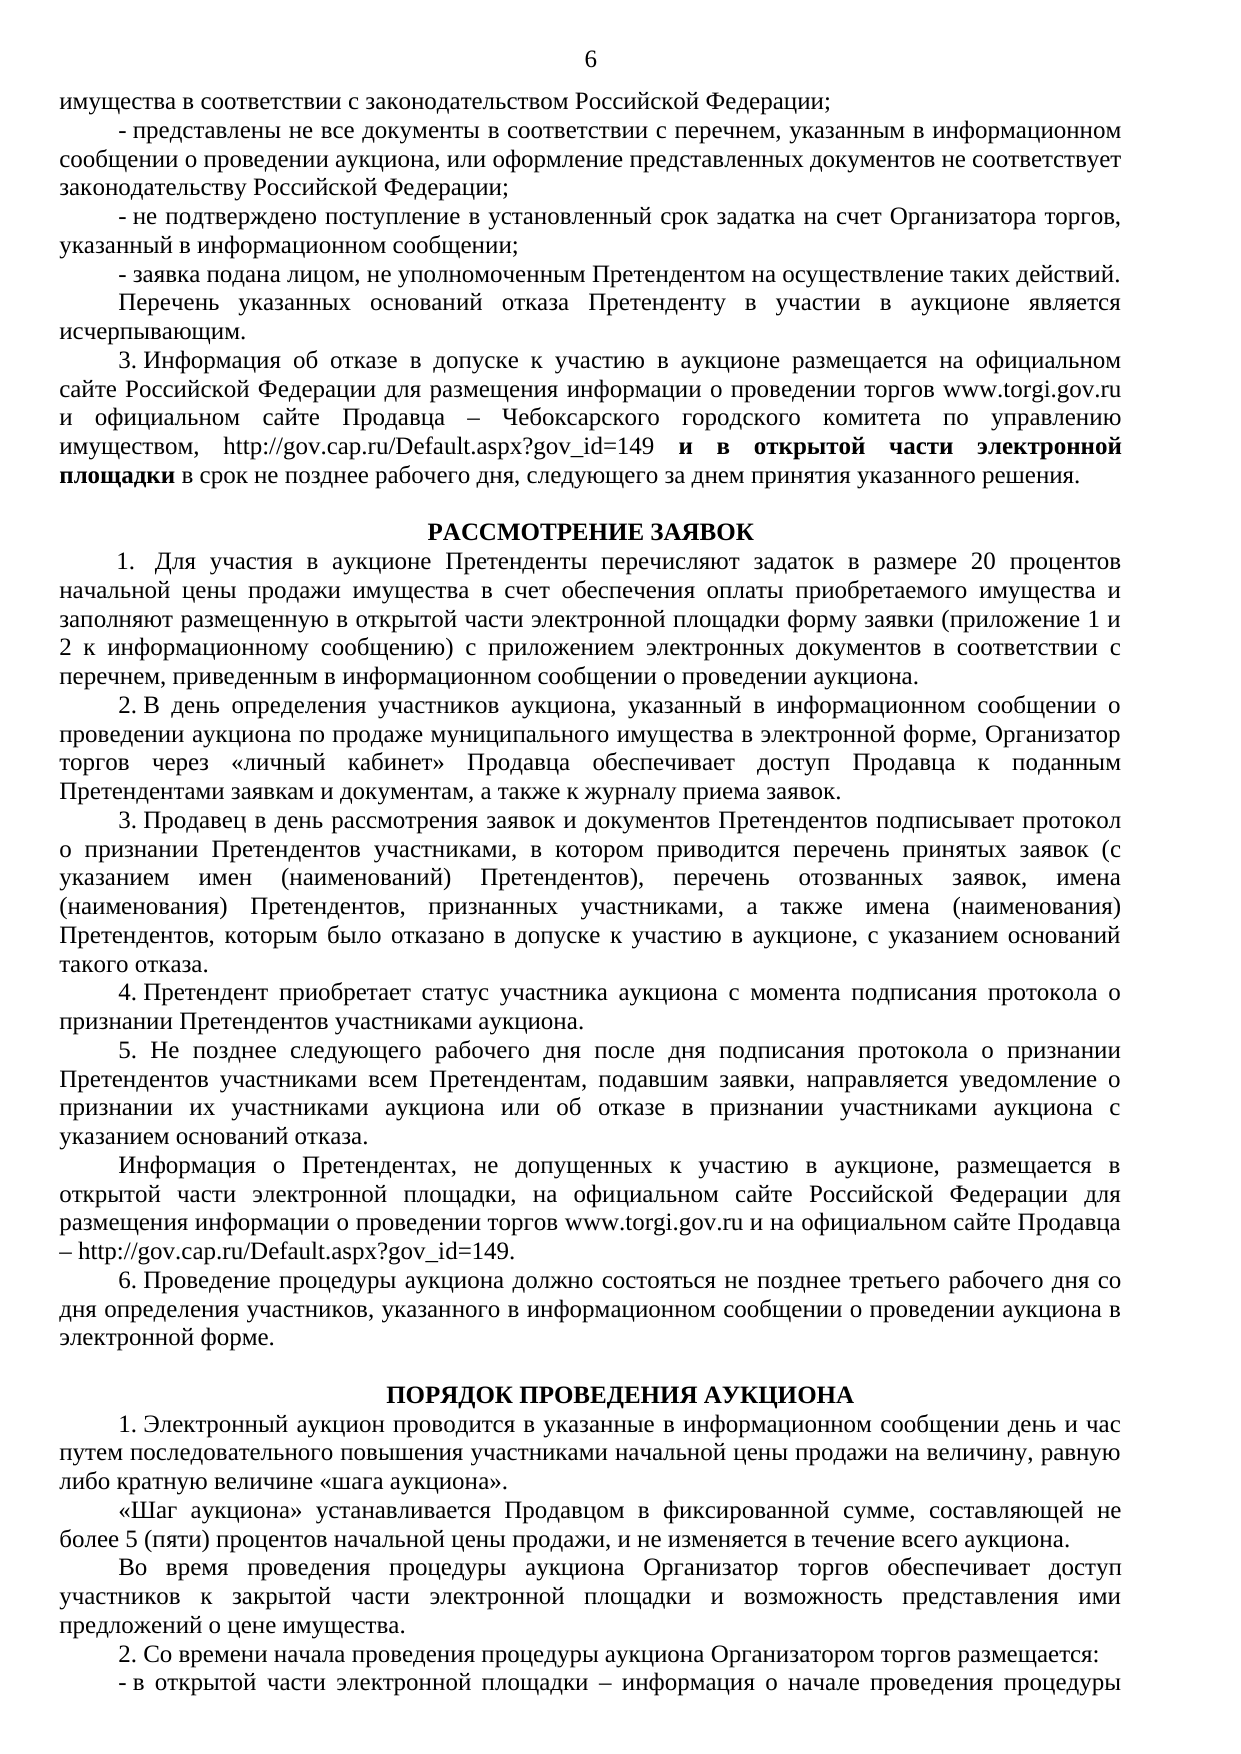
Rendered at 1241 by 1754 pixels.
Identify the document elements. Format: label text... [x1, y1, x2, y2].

text 5. Не позднее следующего рабочего дня после дня подписания протокола о признании Претендентов участниками всем Претендентам, подавшим заявки, направляется уведомление о признании их участниками аукциона или об отказе в признании участниками аукциона с указанием оснований отказа. [59, 1035, 1122, 1150]
text «Шаг аукциона» устанавливается Продавцом в фиксированной сумме, составляющей не более 5 (пяти) процентов начальной цены продажи, и не изменяется в течение всего аукциона. [59, 1495, 1122, 1552]
text - не подтверждено поступление в установленный срок задатка на счет Организатора торгов, указанный в информационном сообщении; [59, 201, 1122, 259]
list 4. Претендент приобретает статус участника аукциона с момента подписания протокола о признании Претендентов участниками аукциона. [59, 977, 1122, 1035]
list Порядок проведения аукциона [59, 1380, 1122, 1409]
text - заявка подана лицом, не уполномоченным Претендентом на осуществление таких действий. [59, 259, 1122, 287]
text Рассмотрение заявок [59, 517, 1122, 546]
text - представлены не все документы в соответствии с перечнем, указанным в информационном сообщении о проведении аукциона, или оформление представленных документов не соответствует законодательству Российской Федерации; [59, 115, 1122, 201]
text 2. В день определения участников аукциона, указанный в информационном сообщении о проведении аукциона по продаже муниципального имущества в электронной форме, Организатор торгов через «личный кабинет» Продавца обеспечивает доступ Продавца к поданным Претендентами заявкам и документам, а также к журналу приема заявок. [59, 690, 1122, 805]
text 3. Информация об отказе в допуске к участию в аукционе размещается на официальном сайте Российской Федерации для размещения информации о проведении торгов www.torgi.gov.ru и официальном сайте Продавца – Чебоксарского городского комитета по управлению имуществом, http://gov.cap.ru/Default.aspx?gov_id=149 и в открытой части электронной площадки в срок не позднее рабочего дня, следующего за днем принятия указанного решения. [59, 345, 1122, 489]
text - представленные документы не подтверждают право Претендента быть покупателем имущества в соответствии с законодательством Российской Федерации; [59, 86, 1122, 115]
text Перечень указанных оснований отказа Претенденту в участии в аукционе является исчерпывающим. [59, 287, 1122, 345]
list 6. Проведение процедуры аукциона должно состояться не позднее третьего рабочего дня со дня определения участников, указанного в информационном сообщении о проведении аукциона в электронной форме. [59, 1265, 1122, 1351]
text 1. Для участия в аукционе Претенденты перечисляют задаток в размере 20 процентов начальной цены продажи имущества в счет обеспечения оплаты приобретаемого имущества и заполняют размещенную в открытой части электронной площадки форму заявки (приложение 1 и 2 к информационному сообщению) с приложением электронных документов в соответствии с перечнем, приведенным в информационном сообщении о проведении аукциона. [59, 546, 1122, 690]
list Во время проведения процедуры аукциона Организатор торгов обеспечивает доступ участников к закрытой части электронной площадки и возможность представления ими предложений о цене имущества. [59, 1552, 1122, 1639]
text 3. Продавец в день рассмотрения заявок и документов Претендентов подписывает протокол о признании Претендентов участниками, в котором приводится перечень принятых заявок (с указанием имен (наименований) Претендентов), перечень отозванных заявок, имена (наименования) Претендентов, признанных участниками, а также имена (наименования) Претендентов, которым было отказано в допуске к участию в аукционе, с указанием оснований такого отказа. [59, 805, 1122, 977]
text 1. Электронный аукцион проводится в указанные в информационном сообщении день и час путем последовательного повышения участниками начальной цены продажи на величину, равную либо кратную величине «шага аукциона». [59, 1409, 1122, 1495]
text Информация о Претендентах, не допущенных к участию в аукционе, размещается в открытой части электронной площадки, на официальном сайте Российской Федерации для размещения информации о проведении торгов www.torgi.gov.ru и на официальном сайте Продавца – http://gov.cap.ru/Default.aspx?gov_id=149. [59, 1150, 1122, 1265]
text 2. Со времени начала проведения процедуры аукциона Организатором торгов размещается: [59, 1639, 1122, 1667]
